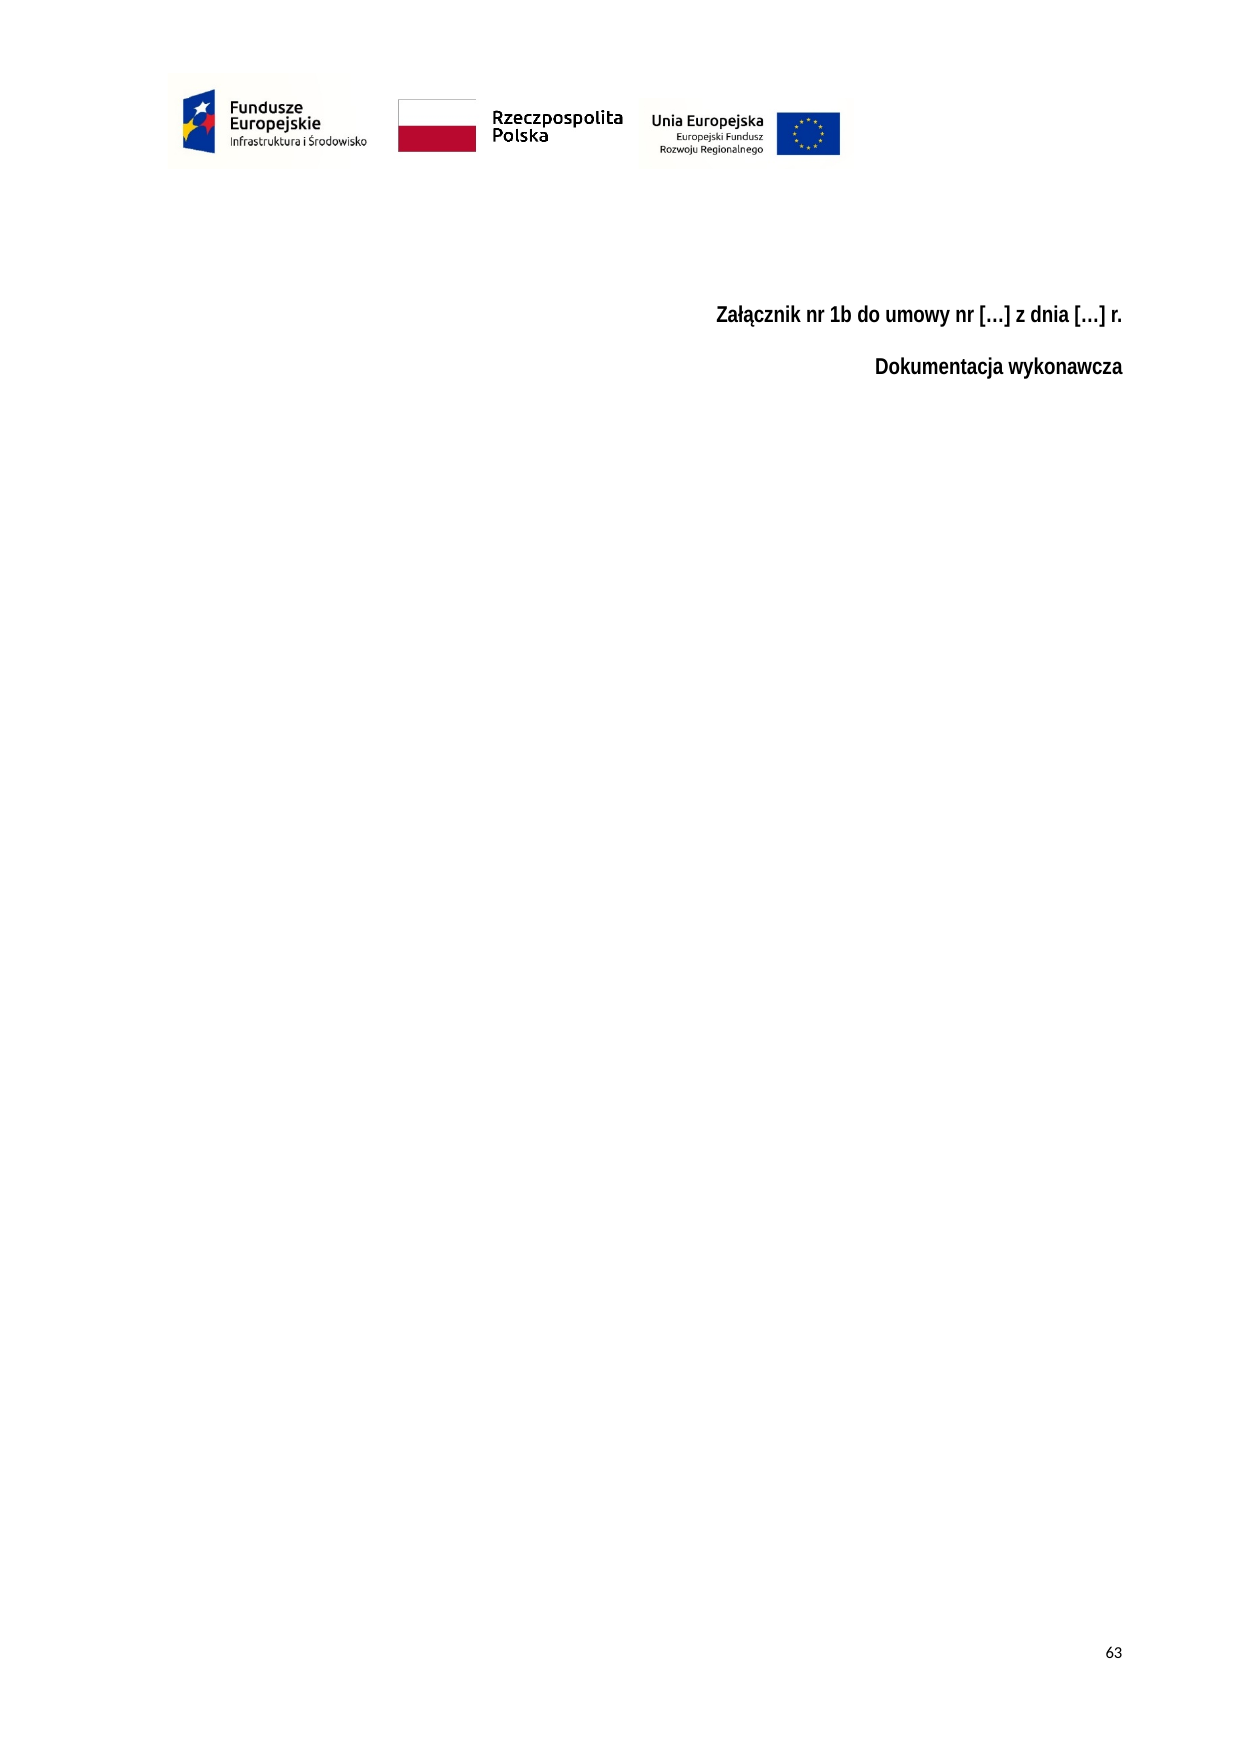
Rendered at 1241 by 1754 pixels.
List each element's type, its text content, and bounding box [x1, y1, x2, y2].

text Dokumentacja wykonawcza [162, 353, 1122, 380]
picture [167, 73, 854, 169]
text Załącznik nr 1b do umowy nr […] z dnia […] r. [162, 301, 1122, 327]
